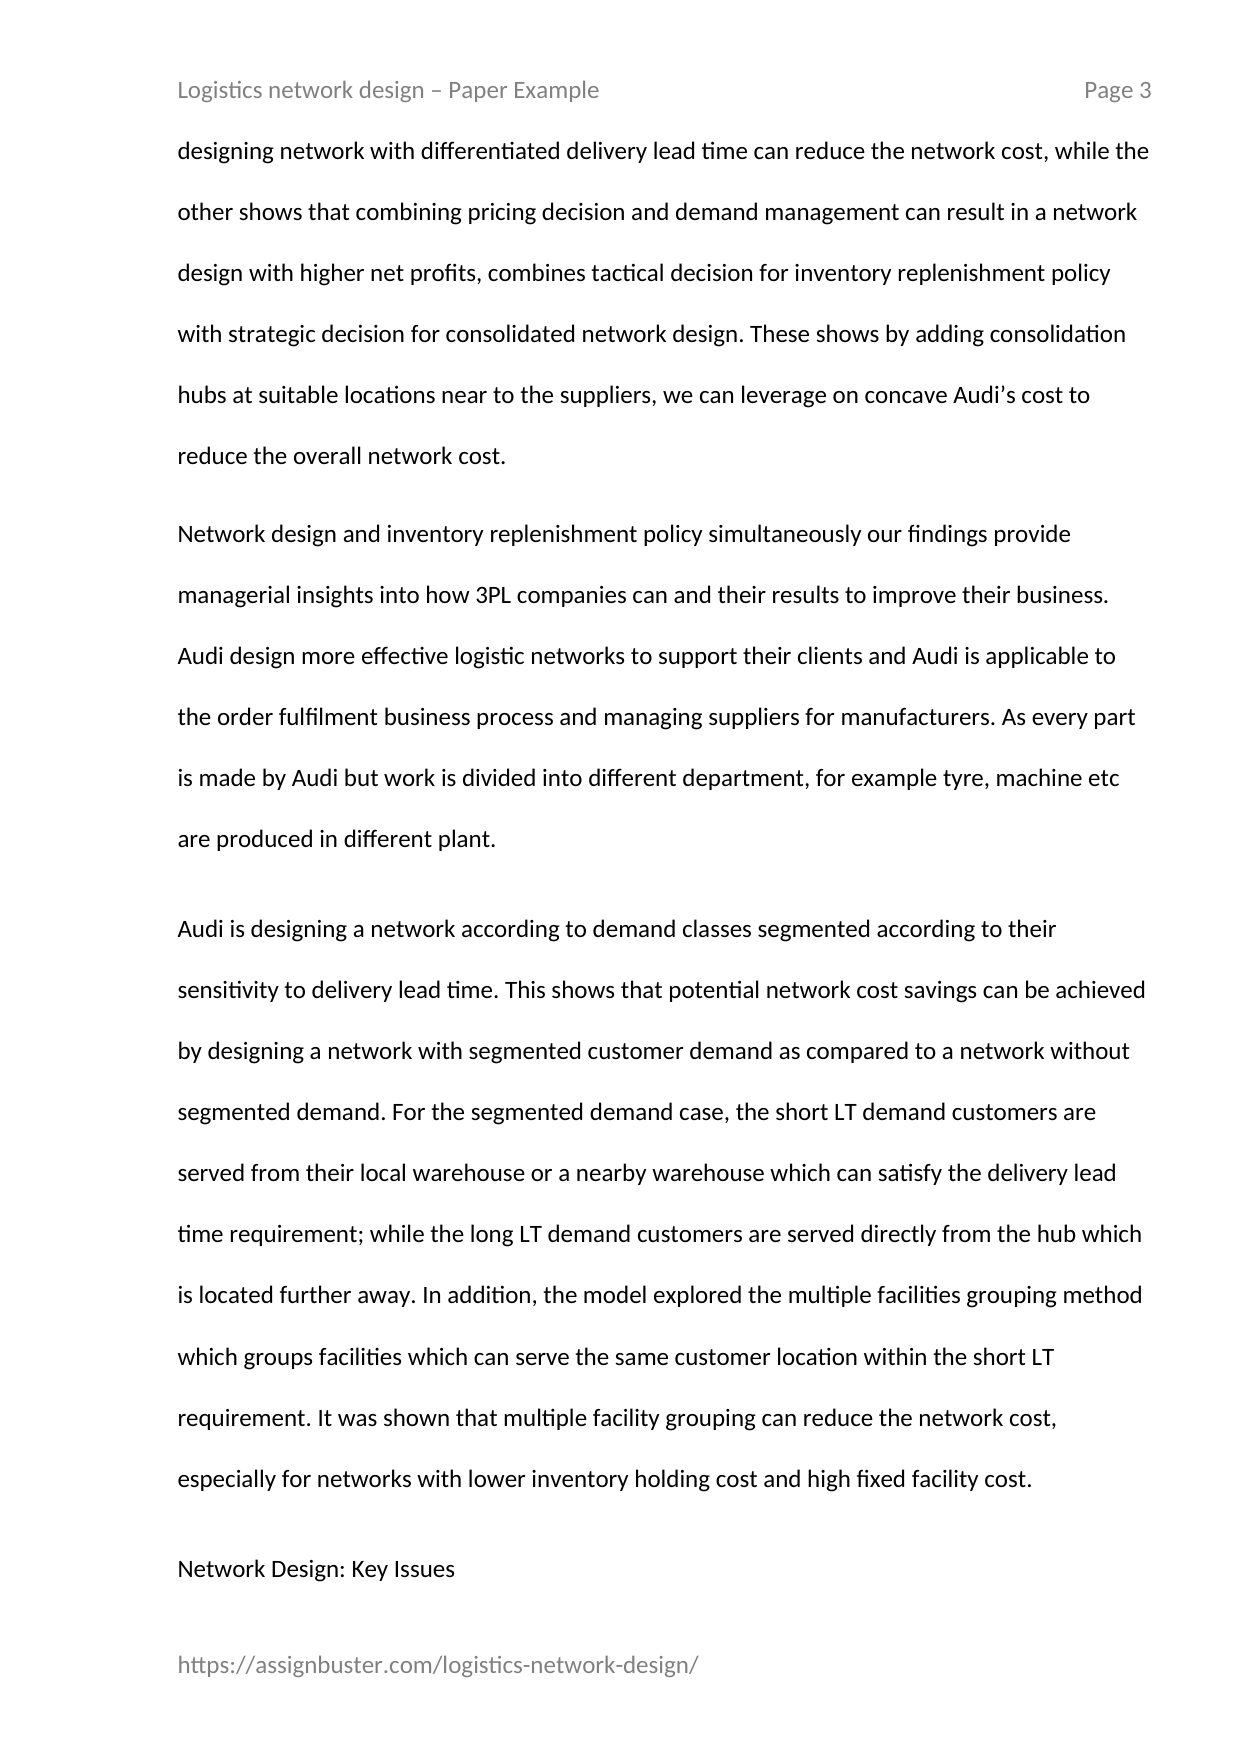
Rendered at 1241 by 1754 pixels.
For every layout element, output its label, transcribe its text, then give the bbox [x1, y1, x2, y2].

text Network design and inventory replenishment policy simultaneously our findings provide managerial insights into how 3PL companies can and their results to improve their business. Audi design more effective logistic networks to support their clients and Audi is applicable to the order fulfilment business process and managing suppliers for manufacturers. As every part is made by Audi but work is divided into different department, for example tyre, machine etc are produced in different plant. [177, 518, 1152, 853]
text Audi is designing a network according to demand classes segmented according to their sensitivity to delivery lead time. This shows that potential network cost savings can be achieved by designing a network with segmented customer demand as compared to a network without segmented demand. For the segmented demand case, the short LT demand customers are served from their local warehouse or a nearby warehouse which can satisfy the delivery lead time requirement; while the long LT demand customers are served directly from the hub which is located further away. In addition, the model explored the multiple facilities grouping method which groups facilities which can serve the same customer location within the short LT requirement. It was shown that multiple facility grouping can reduce the network cost, especially for networks with lower inventory holding cost and high fixed facility cost. [177, 913, 1152, 1493]
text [177, 135, 1152, 471]
text Network Design: Key Issues [177, 1553, 1152, 1584]
